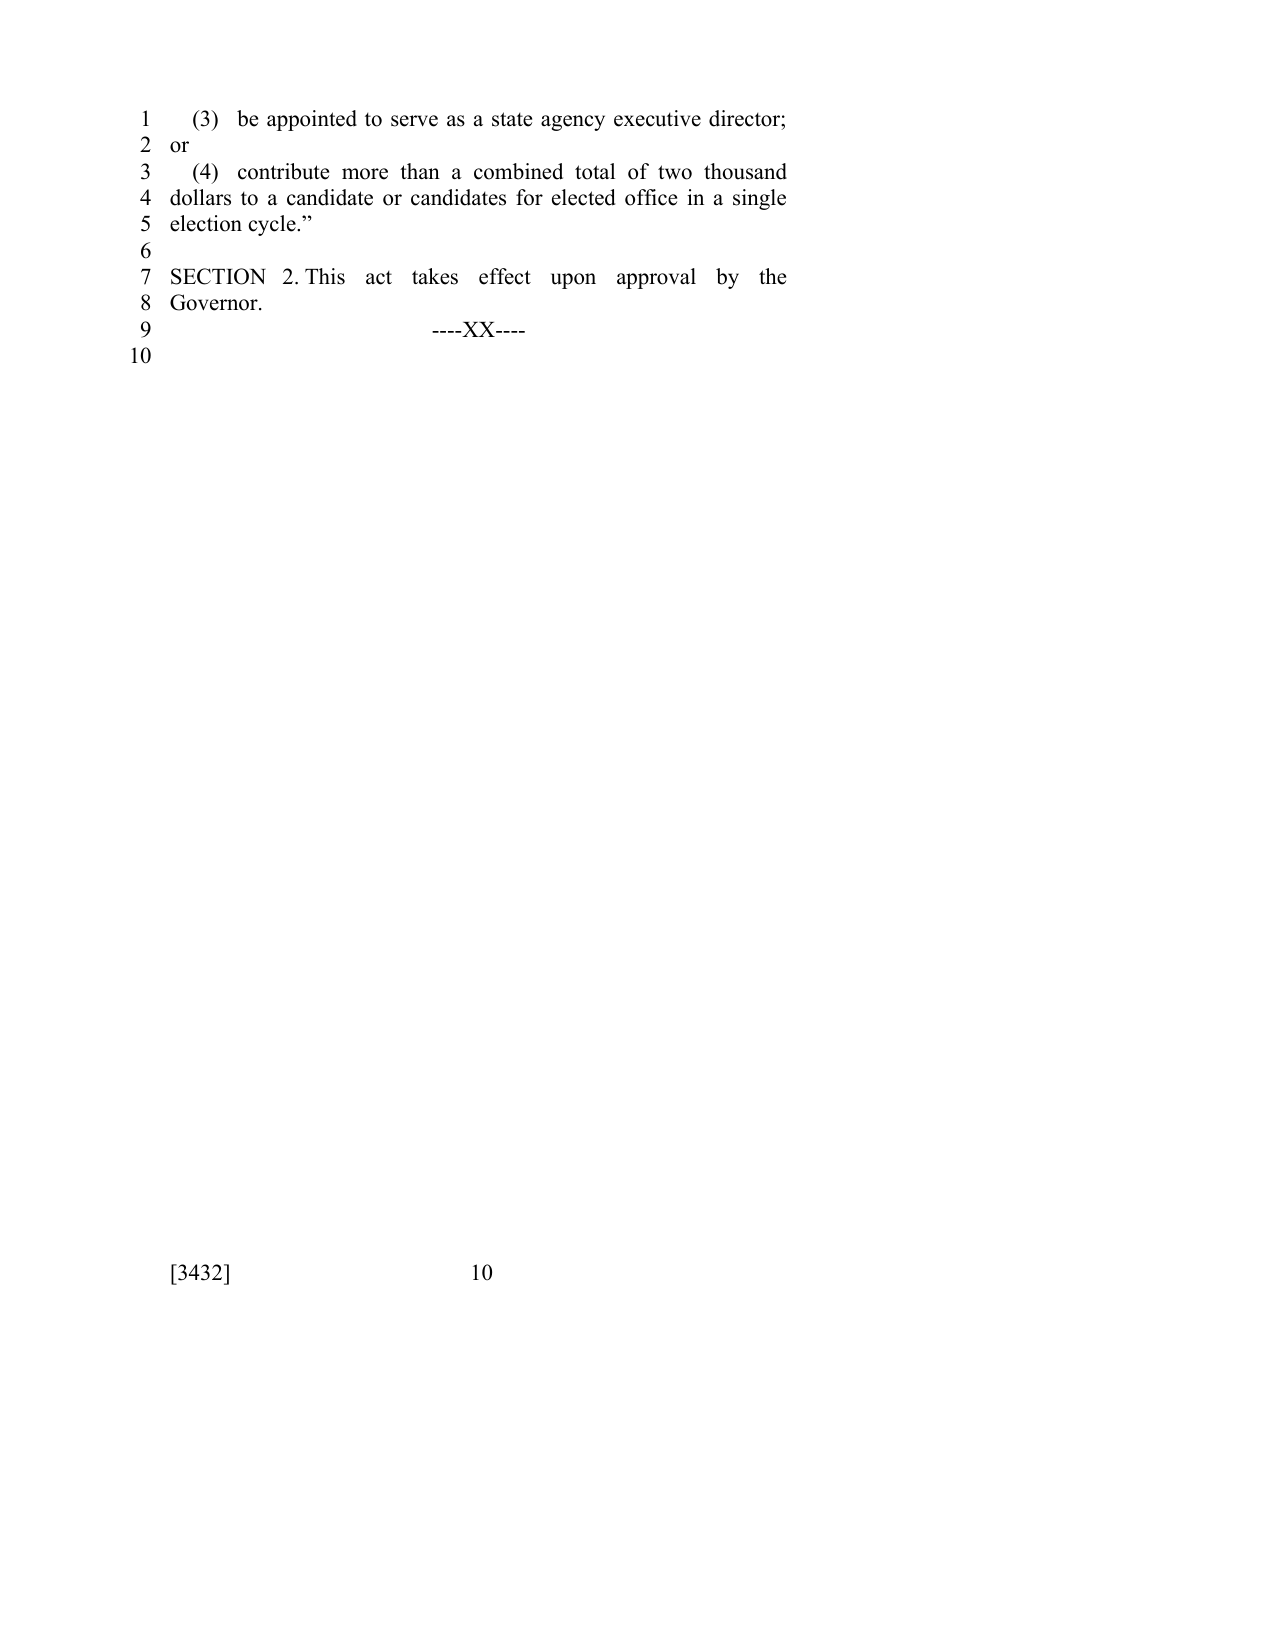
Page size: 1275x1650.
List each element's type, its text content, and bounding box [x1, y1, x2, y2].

text (3) be appointed to serve as a state agency executive director; or [169, 105, 787, 158]
text SECTION 2. This act takes effect upon approval by the Governor. [169, 263, 787, 316]
text ----XX---- [169, 316, 787, 342]
text (4) contribute more than a combined total of two thousand dollars to a candidate or candidates for elected office in a single election cycle.” [169, 158, 787, 237]
